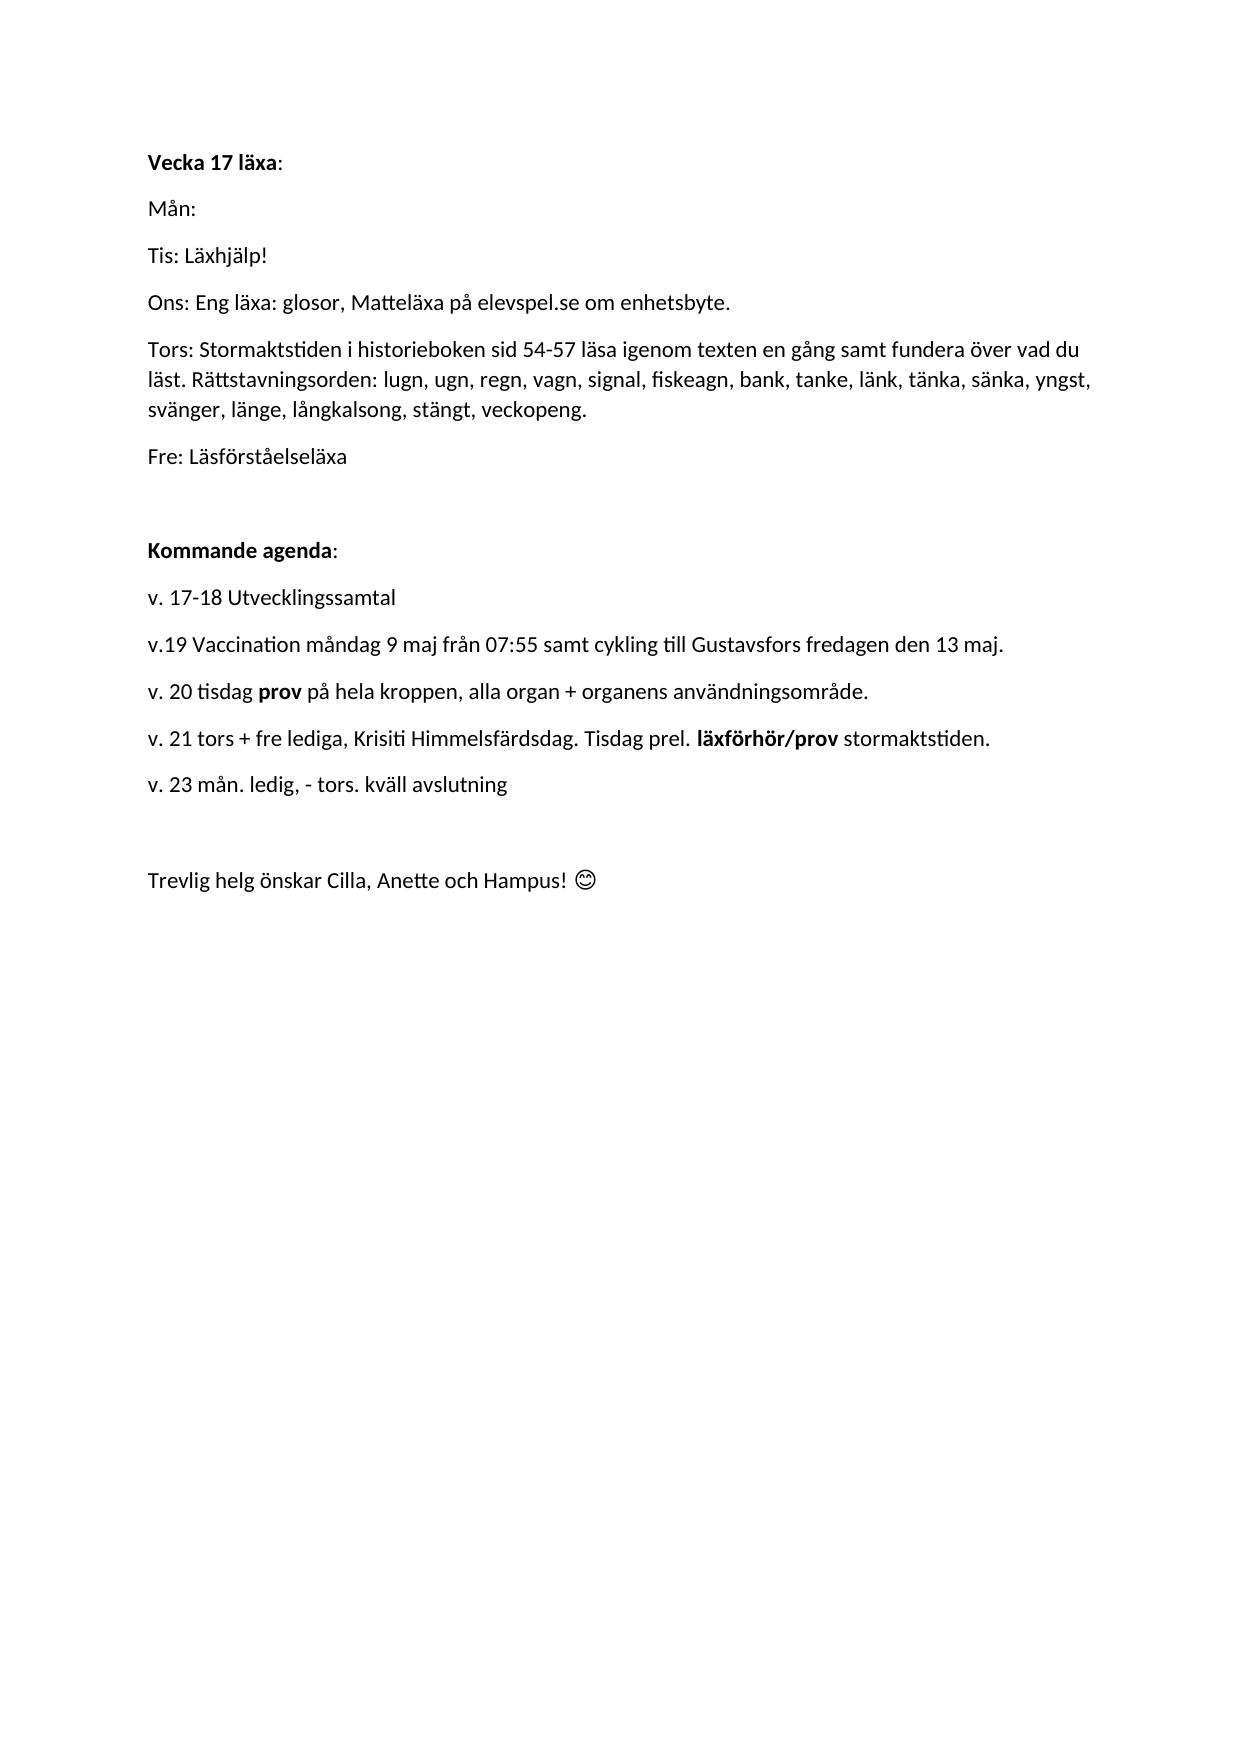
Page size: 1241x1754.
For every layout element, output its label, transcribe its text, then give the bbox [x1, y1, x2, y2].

text v. 21 tors + fre lediga, Krisiti Himmelsfärdsdag. Tisdag prel. läxförhör/prov stormaktstiden. [148, 724, 1093, 752]
text Fre: Läsförståelseläxa [148, 442, 1093, 470]
text v. 17-18 Utvecklingssamtal [148, 583, 1093, 611]
text v. 23 mån. ledig, - tors. kväll avslutning [148, 771, 1093, 798]
text Tis: Läxhjälp! [148, 241, 1093, 269]
text Ons: Eng läxa: glosor, Matteläxa på elevspel.se om enhetsbyte. [148, 288, 1093, 316]
text Vecka 17 läxa: [148, 148, 1093, 176]
text Mån: [148, 194, 1093, 222]
text v. 20 tisdag prov på hela kroppen, alla organ + organens användningsområde. [148, 677, 1093, 705]
text Trevlig helg önskar Cilla, Anette och Hampus! [148, 864, 1093, 896]
text Tors: Stormaktstiden i historieboken sid 54-57 läsa igenom texten en gång samt fundera över vad du läst. Rättstavningsorden: lugn, ugn, regn, vagn, signal, fiskeagn, bank, tanke, länk, tänka, sänka, yngst, svänger, länge, långkalsong, stängt, veckopeng. [148, 335, 1093, 423]
text Kommande agenda: [148, 536, 1093, 564]
text v.19 Vaccination måndag 9 maj från 07:55 samt cykling till Gustavsfors fredagen den 13 maj. [148, 630, 1093, 658]
